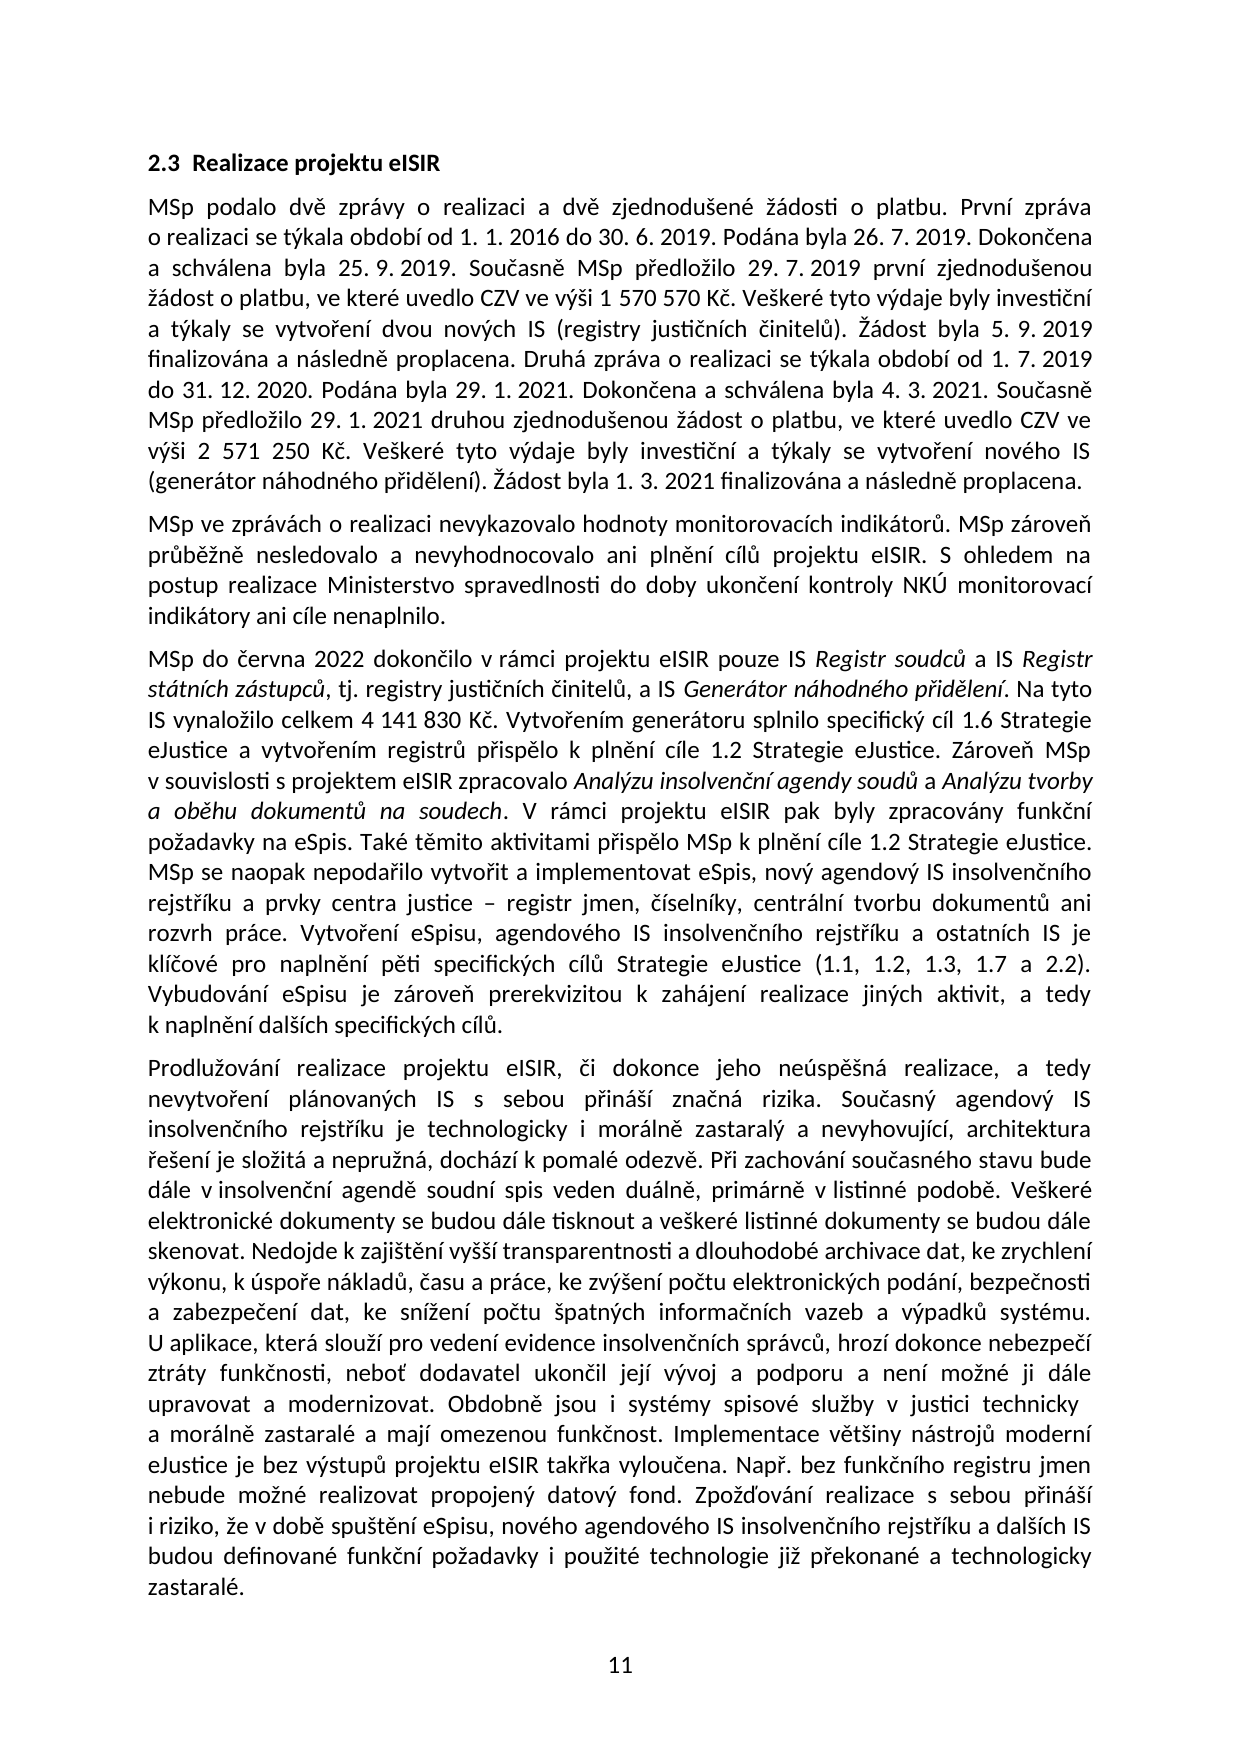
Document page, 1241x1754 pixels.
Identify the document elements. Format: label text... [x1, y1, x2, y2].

text Prodlužování realizace projektu eISIR, či dokonce jeho neúspěšná realizace, a tedy nevytvoření plánovaných IS s sebou přináší značná rizika. Současný agendový IS insolvenčního rejstříku je technologicky i morálně zastaralý a nevyhovující, architektura řešení je složitá a nepružná, dochází k pomalé odezvě. Při zachování současného stavu bude dále v insolvenční agendě soudní spis veden duálně, primárně v listinné podobě. Veškeré elektronické dokumenty se budou dále tisknout a veškeré listinné dokumenty se budou dále skenovat. Nedojde k zajištění vyšší transparentnosti a dlouhodobé archivace dat, ke zrychlení výkonu, k úspoře nákladů, času a práce, ke zvýšení počtu elektronických podání, bezpečnosti a zabezpečení dat, ke snížení počtu špatných informačních vazeb a výpadků systému. U aplikace, která slouží pro vedení evidence insolvenčních správců, hrozí dokonce nebezpečí ztráty funkčnosti, neboť dodavatel ukončil její vývoj a podporu a není možné ji dále upravovat a modernizovat. Obdobně jsou i systémy spisové služby v justici technicky a morálně zastaralé a mají omezenou funkčnost. Implementace většiny nástrojů moderní eJustice je bez výstupů projektu eISIR takřka vyloučena. Např. bez funkčního registru jmen nebude možné realizovat propojený datový fond. Zpožďování realizace s sebou přináší i riziko, že v době spuštění eSpisu, nového agendového IS insolvenčního rejstříku a dalších IS budou definované funkční požadavky i použité technologie již překonané a technologicky zastaralé. [148, 1052, 1093, 1602]
text MSp podalo dvě zprávy o realizaci a dvě zjednodušené žádosti o platbu. První zpráva o realizaci se týkala období od 1. 1. 2016 do 30. 6. 2019. Podána byla 26. 7. 2019. Dokončena a schválena byla 25. 9. 2019. Současně MSp předložilo 29. 7. 2019 první zjednodušenou žádost o platbu, ve které uvedlo CZV ve výši 1 570 570 Kč. Veškeré tyto výdaje byly investiční a týkaly se vytvoření dvou nových IS (registry justičních činitelů). Žádost byla 5. 9. 2019 finalizována a následně proplacena. Druhá zpráva o realizaci se týkala období od 1. 7. 2019 do 31. 12. 2020. Podána byla 29. 1. 2021. Dokončena a schválena byla 4. 3. 2021. Současně MSp předložilo 29. 1. 2021 druhou zjednodušenou žádost o platbu, ve které uvedlo CZV ve výši 2 571 250 Kč. Veškeré tyto výdaje byly investiční a týkaly se vytvoření nového IS (generátor náhodného přidělení). Žádost byla 1. 3. 2021 finalizována a následně proplacena. [148, 191, 1093, 496]
text MSp ve zprávách o realizaci nevykazovalo hodnoty monitorovacích indikátorů. MSp zároveň průběžně nesledovalo a nevyhodnocovalo ani plnění cílů projektu eISIR. S ohledem na postup realizace Ministerstvo spravedlnosti do doby ukončení kontroly NKÚ monitorovací indikátory ani cíle nenaplnilo. [148, 508, 1093, 630]
text MSp do června 2022 dokončilo v rámci projektu eISIR pouze IS Registr soudců a IS Registr státních zástupců, tj. registry justičních činitelů, a IS Generátor náhodného přidělení. Na tyto IS vynaložilo celkem 4 141 830 Kč. Vytvořením generátoru splnilo specifický cíl 1.6 Strategie eJustice a vytvořením registrů přispělo k plnění cíle 1.2 Strategie eJustice. Zároveň MSp v souvislosti s projektem eISIR zpracovalo Analýzu insolvenční agendy soudů a Analýzu tvorby a oběhu dokumentů na soudech. V rámci projektu eISIR pak byly zpracovány funkční požadavky na eSpis. Také těmito aktivitami přispělo MSp k plnění cíle 1.2 Strategie eJustice. MSp se naopak nepodařilo vytvořit a implementovat eSpis, nový agendový IS insolvenčního rejstříku a prvky centra justice – registr jmen, číselníky, centrální tvorbu dokumentů ani rozvrh práce. Vytvoření eSpisu, agendového IS insolvenčního rejstříku a ostatních IS je klíčové pro naplnění pěti specifických cílů Strategie eJustice (1.1, 1.2, 1.3, 1.7 a 2.2). Vybudování eSpisu je zároveň prerekvizitou k zahájení realizace jiných aktivit, a tedy k naplnění dalších specifických cílů. [148, 643, 1093, 1040]
subtitle Realizace projektu eISIR [148, 148, 1093, 178]
